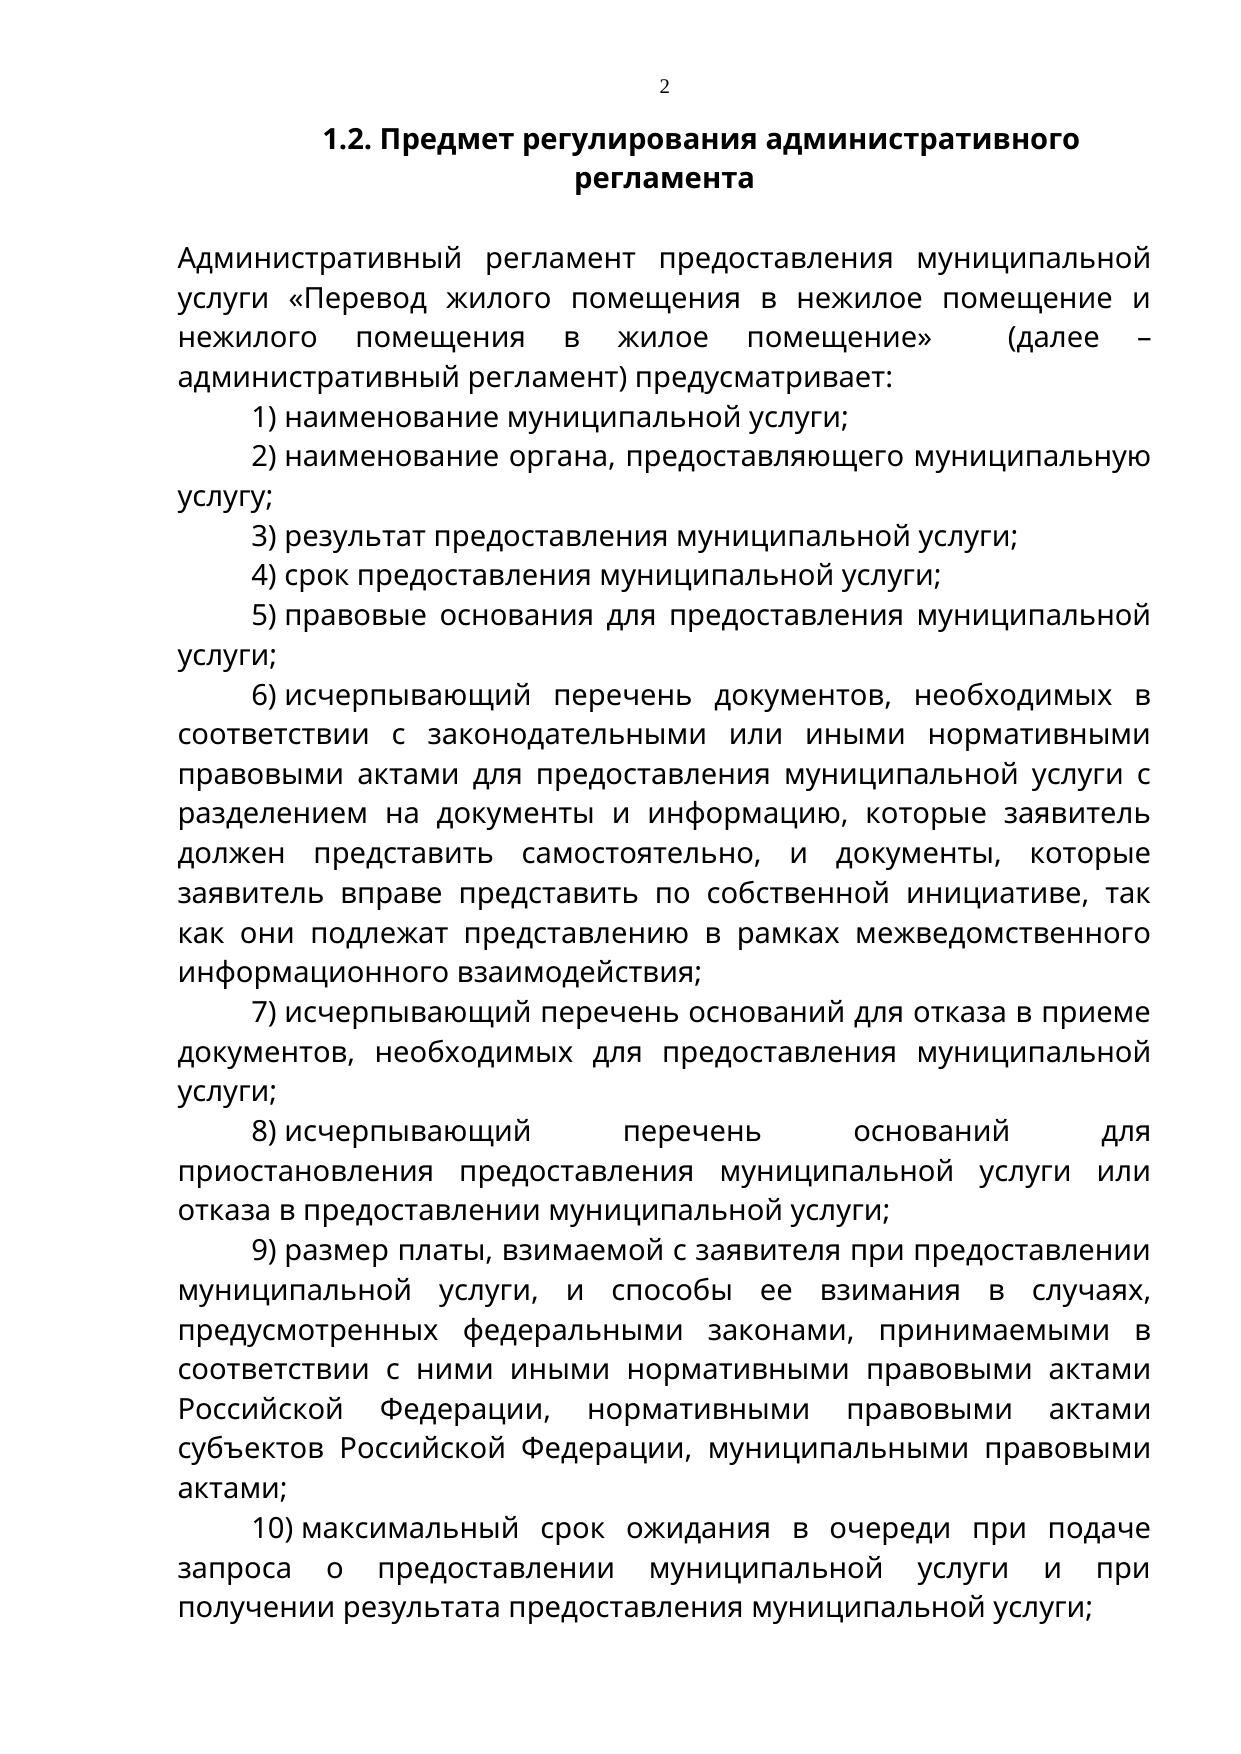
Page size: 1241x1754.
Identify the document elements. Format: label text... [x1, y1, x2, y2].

text 2) наименование органа, предоставляющего муниципальную услугу; [177, 436, 1152, 515]
text 9) размер платы, взимаемой с заявителя при предоставлении муниципальной услуги, и способы ее взимания в случаях, предусмотренных федеральными законами, принимаемыми в соответствии с ними иными нормативными правовыми актами Российской Федерации, нормативными правовыми актами субъектов Российской Федерации, муниципальными правовыми актами; [177, 1229, 1152, 1507]
text 8) исчерпывающий перечень оснований для приостановления предоставления муниципальной услуги или отказа в предоставлении муниципальной услуги; [177, 1110, 1152, 1229]
text 1.2. Предмет регулирования административного регламента [177, 118, 1152, 197]
text 4) срок предоставления муниципальной услуги; [177, 555, 1152, 594]
text 3) результат предоставления муниципальной услуги; [177, 515, 1152, 555]
text 5) правовые основания для предоставления муниципальной услуги; [177, 594, 1152, 674]
text 6) исчерпывающий перечень документов, необходимых в соответствии с законодательными или иными нормативными правовыми актами для предоставления муниципальной услуги с разделением на документы и информацию, которые заявитель должен представить самостоятельно, и документы, которые заявитель вправе представить по собственной инициативе, так как они подлежат представлению в рамках межведомственного информационного взаимодействия; [177, 674, 1152, 991]
text Административный регламент предоставления муниципальной услуги «Перевод жилого помещения в нежилое помещение и нежилого помещения в жилое помещение» (далее – административный регламент) предусматривает: [177, 237, 1152, 396]
text 1) наименование муниципальной услуги; [177, 396, 1152, 436]
text 10) максимальный срок ожидания в очереди при подаче запроса о предоставлении муниципальной услуги и при получении результата предоставления муниципальной услуги; [177, 1507, 1152, 1626]
text 7) исчерпывающий перечень оснований для отказа в приеме документов, необходимых для предоставления муниципальной услуги; [177, 991, 1152, 1110]
